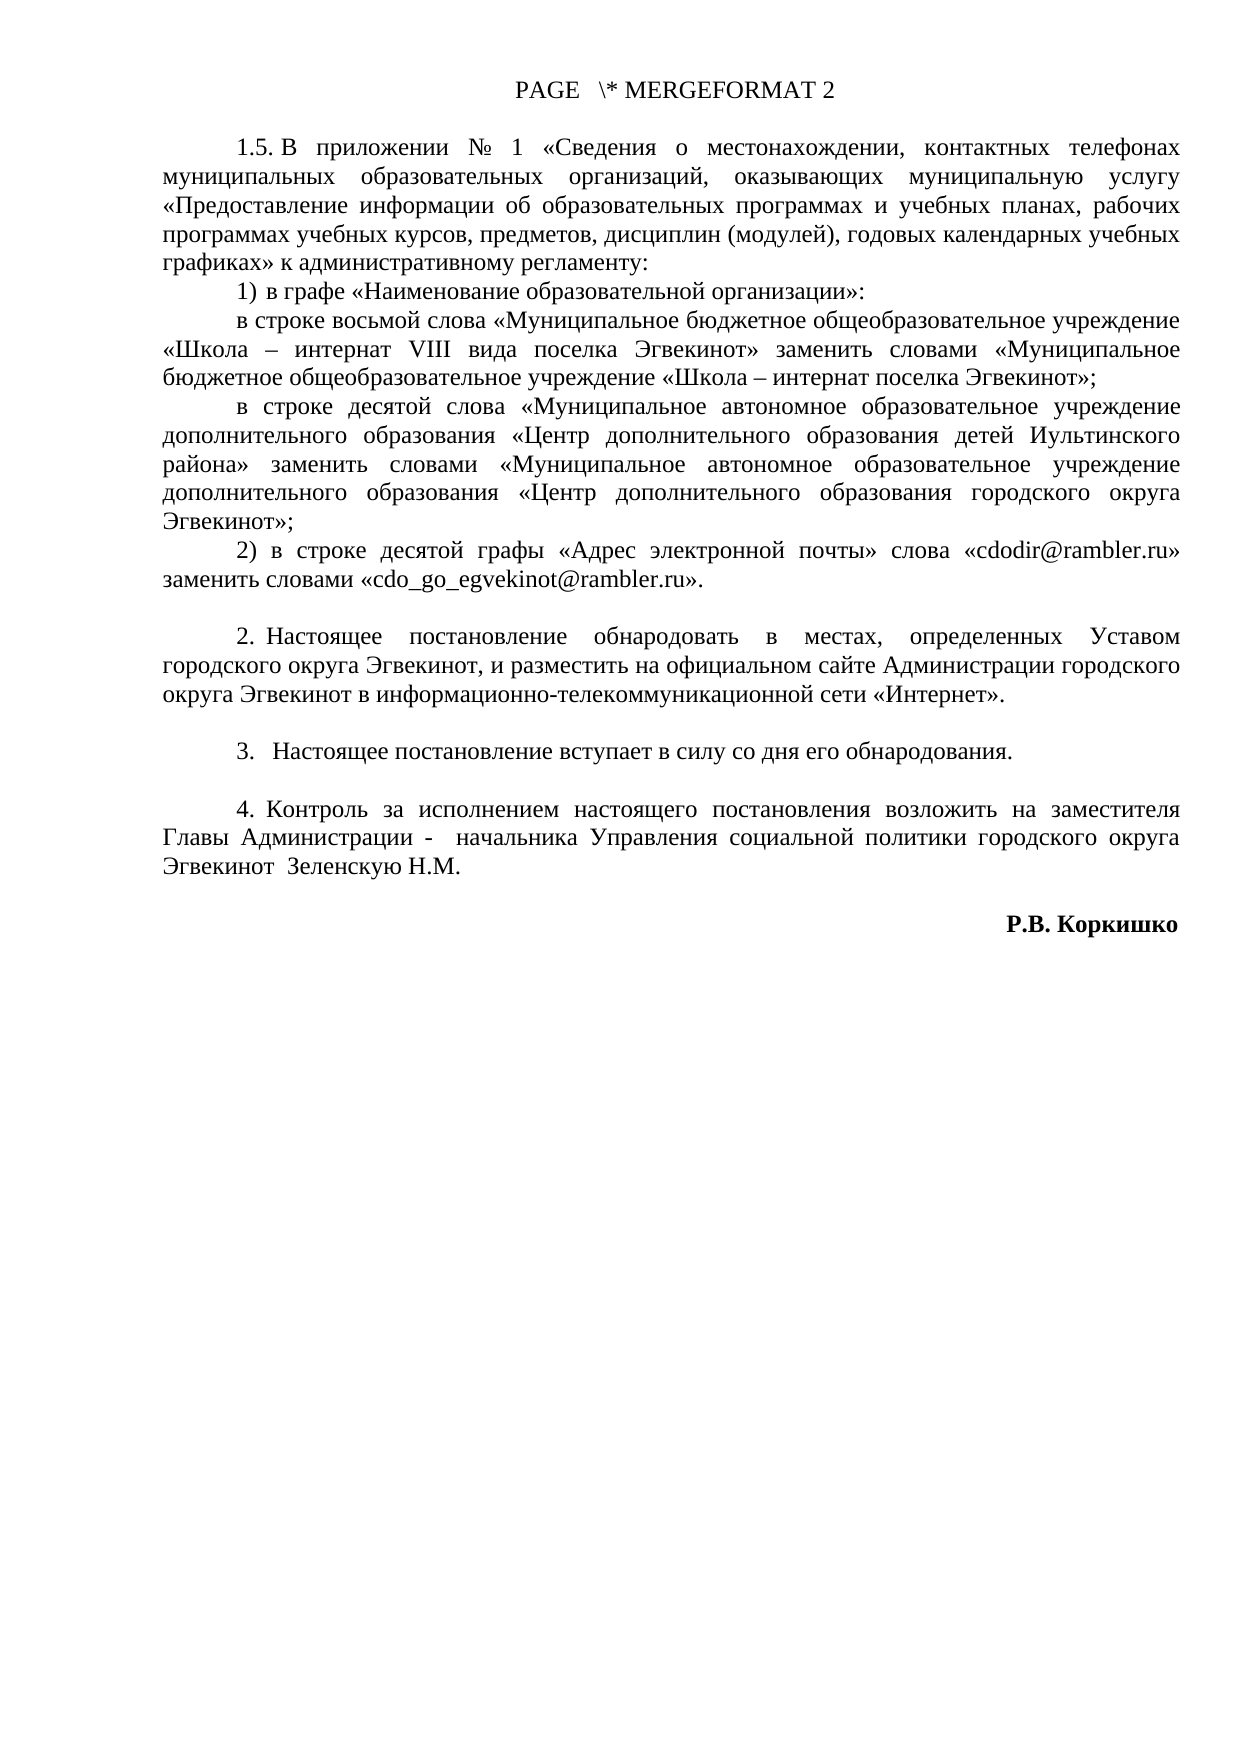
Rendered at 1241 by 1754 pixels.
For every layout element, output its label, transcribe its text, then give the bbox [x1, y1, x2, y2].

text Р.В. Коркишко [162, 909, 1181, 937]
list В приложении № 1 «Сведения о местонахождении, контактных телефонах муниципальных образовательных организаций, оказывающих муниципальную услугу «Предоставление информации об образовательных программах и учебных планах, рабочих программах учебных курсов, предметов, дисциплин (модулей), годовых календарных учебных графиках» к административному регламенту: [162, 132, 1181, 276]
text в строке десятой слова «Муниципальное автономное образовательное учреждение дополнительного образования «Центр дополнительного образования детей Иультинского района» заменить словами «Муниципальное автономное образовательное учреждение дополнительного образования «Центр дополнительного образования городского округа Эгвекинот»; [162, 391, 1181, 535]
text 2) в строке десятой графы «Адрес электронной почты» слова «cdodir@rambler.ru» заменить словами «cdo_go_egvekinot@rambler.ru». [162, 535, 1181, 592]
text в строке восьмой слова «Муниципальное бюджетное общеобразовательное учреждение «Школа – интернат VIII вида поселка Эгвекинот» заменить словами «Муниципальное бюджетное общеобразовательное учреждение «Школа – интернат поселка Эгвекинот»; [162, 305, 1181, 391]
list Контроль за исполнением настоящего постановления возложить на заместителя Главы Администрации - начальника Управления социальной политики городского округа Эгвекинот Зеленскую Н.М. [162, 794, 1181, 880]
list Настоящее постановление обнародовать в местах, определенных Уставом городского округа Эгвекинот, и разместить на официальном сайте Администрации городского округа Эгвекинот в информационно-телекоммуникационной сети «Интернет». [162, 621, 1181, 707]
list Настоящее постановление вступает в силу со дня его обнародования. [162, 736, 1181, 765]
list в графе «Наименование образовательной организации»: [162, 276, 1181, 305]
